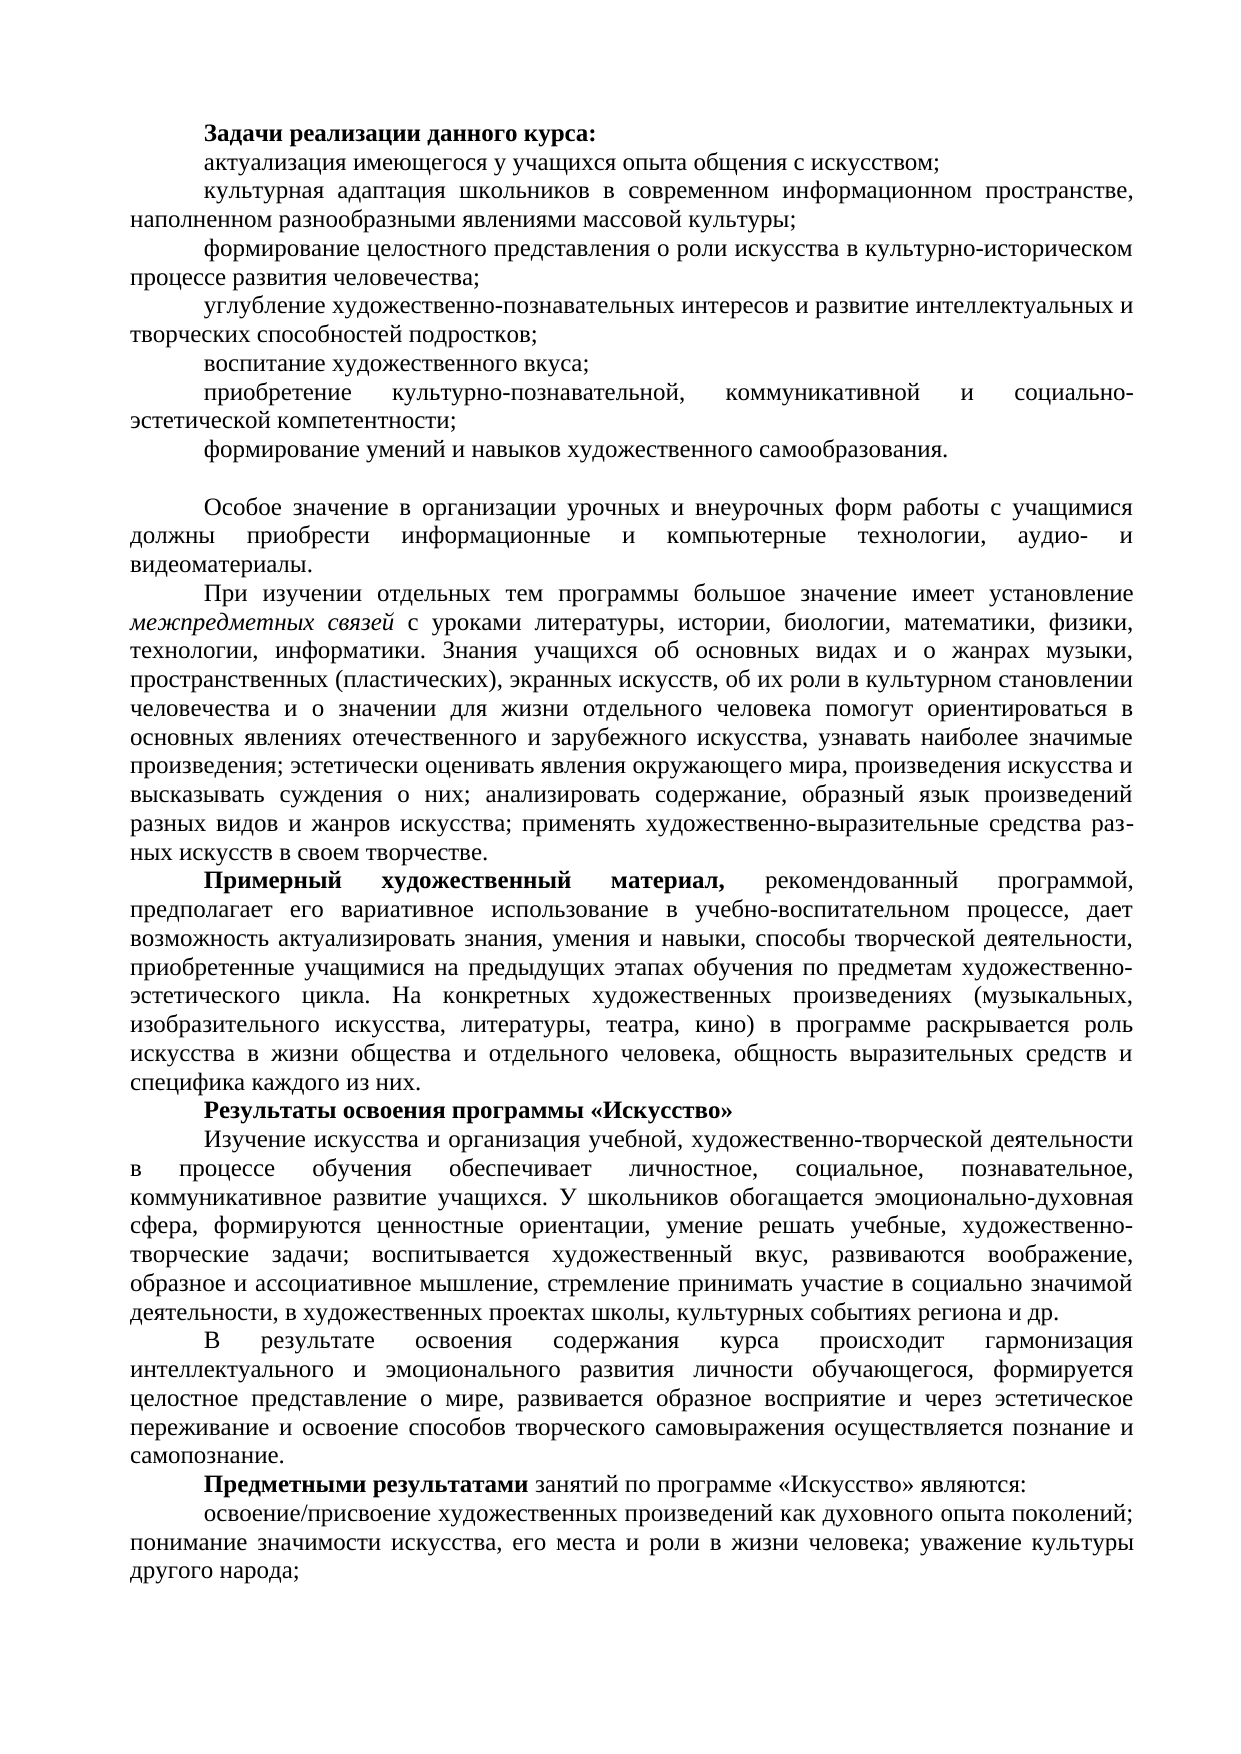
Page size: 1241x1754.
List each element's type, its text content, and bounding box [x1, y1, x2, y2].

text освоение/присвоение художественных произведений как духовного опыта поколений; понимание значимости искусства, его места и роли в жизни человека; уважение культуры другого народа; [130, 1498, 1134, 1584]
text Особое значение в организации урочных и внеурочных форм работы с учащимися должны приобрести информационные и компьютерные технологии, аудио- и видеоматериалы. [130, 492, 1134, 578]
text Изучение искусства и организация учебной, художественно-творческой деятельности в процессе обучения обеспечивает личностное, социальное, познавательное, коммуникативное развитие учащихся. У школьников обогащается эмоционально-духовная сфера, формируются ценностные ориентации, умение решать учебные, художественно-творческие задачи; воспитывается художественный вкус, развиваются воображение, образное и ассоциативное мышление, стремление принимать участие в социально значимой деятельности, в художественных проектах школы, культурных событиях региона и др. [130, 1124, 1134, 1326]
text формирование умений и навыков художественного самообразования. [130, 434, 1134, 463]
text воспитание художественного вкуса; [130, 348, 1134, 377]
text В результате освоения содержания курса происходит гармонизация интеллектуального и эмоционального развития личности обучающегося, формируется целостное представление о мире, развивается образное восприятие и через эстетическое переживание и освоение способов творческого самовыражения осуществляется познание и самопознание. [130, 1326, 1134, 1469]
text углубление художественно-познавательных интересов и развитие интеллектуальных и творческих способностей подростков; [130, 291, 1134, 348]
text При изучении отдельных тем программы большое значение имеет установление межпредметных связей с уроками литературы, истории, биологии, математики, физики, технологии, информатики. Знания учащихся об основных видах и о жанрах музыки, пространственных (пластических), экранных искусств, об их роли в культурном становлении человечества и о значении для жизни отдельного человека помогут ориентироваться в основных явлениях отечественного и зарубежного искусства, узнавать наиболее значимые произведения; эстетически оценивать явления окружающего мира, произведения искусства и высказывать суждения о них; анализировать содержание, образный язык произведений разных видов и жанров искусства; применять художественно-выразительные средства разных искусств в своем творчестве. [130, 578, 1134, 866]
text актуализация имеющегося у учащихся опыта общения с искусством; [130, 147, 1134, 176]
text Предметными результатами занятий по программе «Искусство» являются: [130, 1469, 1134, 1498]
text Примерный художественный материал, рекомендованный программой, предполагает его вариативное использование в учебно-воспитательном процессе, дает возможность актуализировать знания, умения и навыки, способы творческой деятельности, приобретенные учащимися на предыдущих этапах обучения по предметам художественно-эстетического цикла. На конкретных художественных произведениях (музыкальных, изобразительного искусства, литературы, театра, кино) в программе раскрывается роль искусства в жизни общества и отдельного человека, общность выразительных средств и специфика каждого из них. [130, 866, 1134, 1096]
text Задачи реализации данного курса: [130, 118, 1134, 147]
text культурная адаптация школьников в современном информационном пространстве, наполненном разнообразными явлениями массовой культуры; [130, 176, 1134, 233]
text приобретение культурно-познавательной, коммуникативной и социально-эстетической компетентности; [130, 377, 1134, 434]
text Результаты освоения программы «Искусство» [130, 1096, 1134, 1124]
text формирование целостного представления о роли искусства в культурно-историческом процессе развития человечества; [130, 233, 1134, 291]
